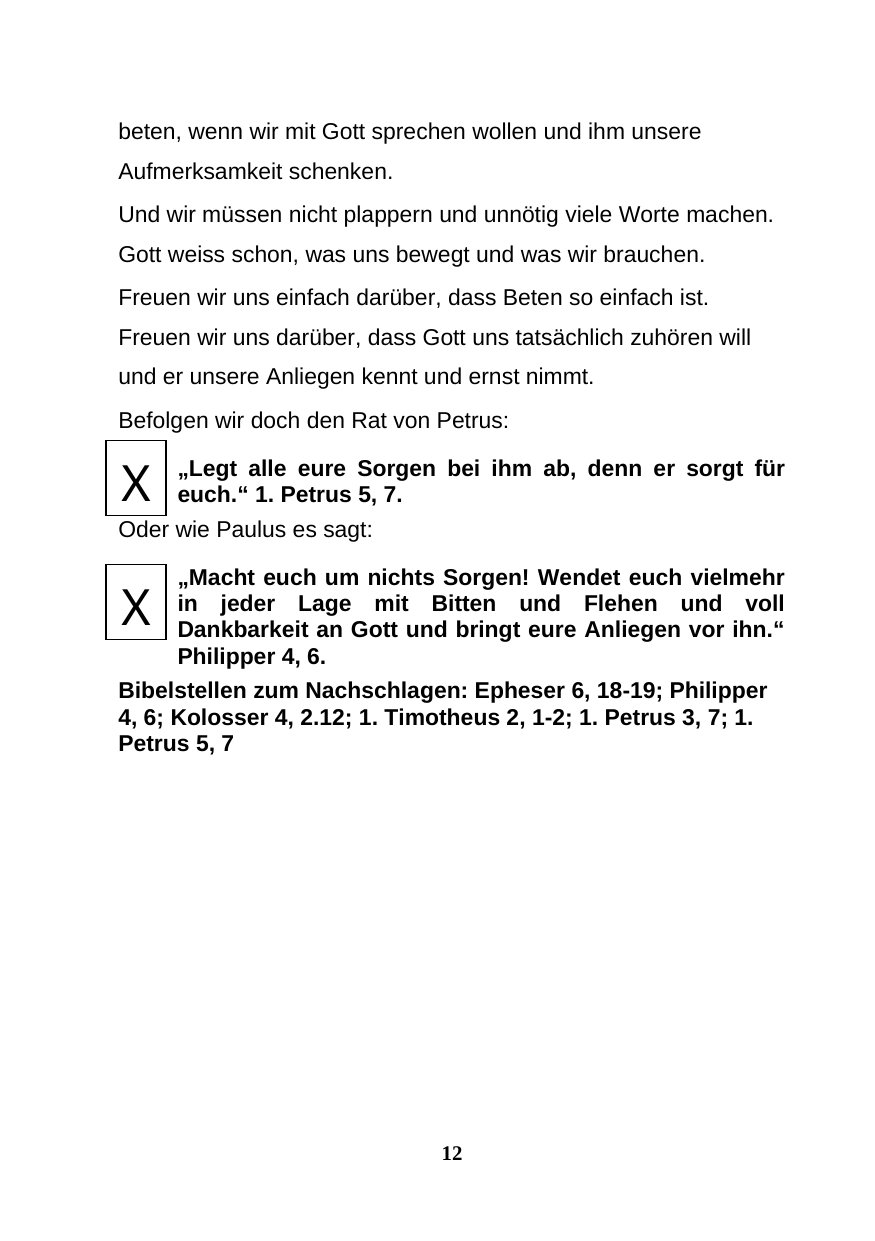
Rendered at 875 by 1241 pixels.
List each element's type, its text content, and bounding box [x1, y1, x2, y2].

list Oder wie Paulus es sagt: [118, 516, 785, 542]
list Befolgen wir doch den Rat von Petrus: [118, 407, 785, 433]
list Und wir müssen nicht plappern und unnötig viele Worte machen. Gott weiss schon, was uns bewegt und was wir brauchen. [118, 201, 785, 267]
text Bibelstellen zum Nachschlagen: Epheser 6, 18-19; Philipper 4, 6; Kolosser 4, 2.12; 1. Timotheus 2, 1-2; 1. Petrus 3, 7; 1. Petrus 5, 7 [118, 677, 785, 756]
list Freuen wir uns einfach darüber, dass Beten so einfach ist. Freuen wir uns darüber, dass Gott uns tatsächlich zuhören will und er unsere Anliegen kennt und ernst nimmt. [118, 284, 785, 390]
text „Legt alle eure Sorgen bei ihm ab, denn er sorgt für euch.“ 1. Petrus 5, 7. [177, 455, 785, 507]
text „Macht euch um nichts Sorgen! Wendet euch vielmehr in jeder Lage mit Bitten und Flehen und voll Dankbarkeit an Gott und bringt eure Anliegen vor ihn.“ Philipper 4, 6. [177, 564, 785, 669]
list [118, 118, 785, 184]
